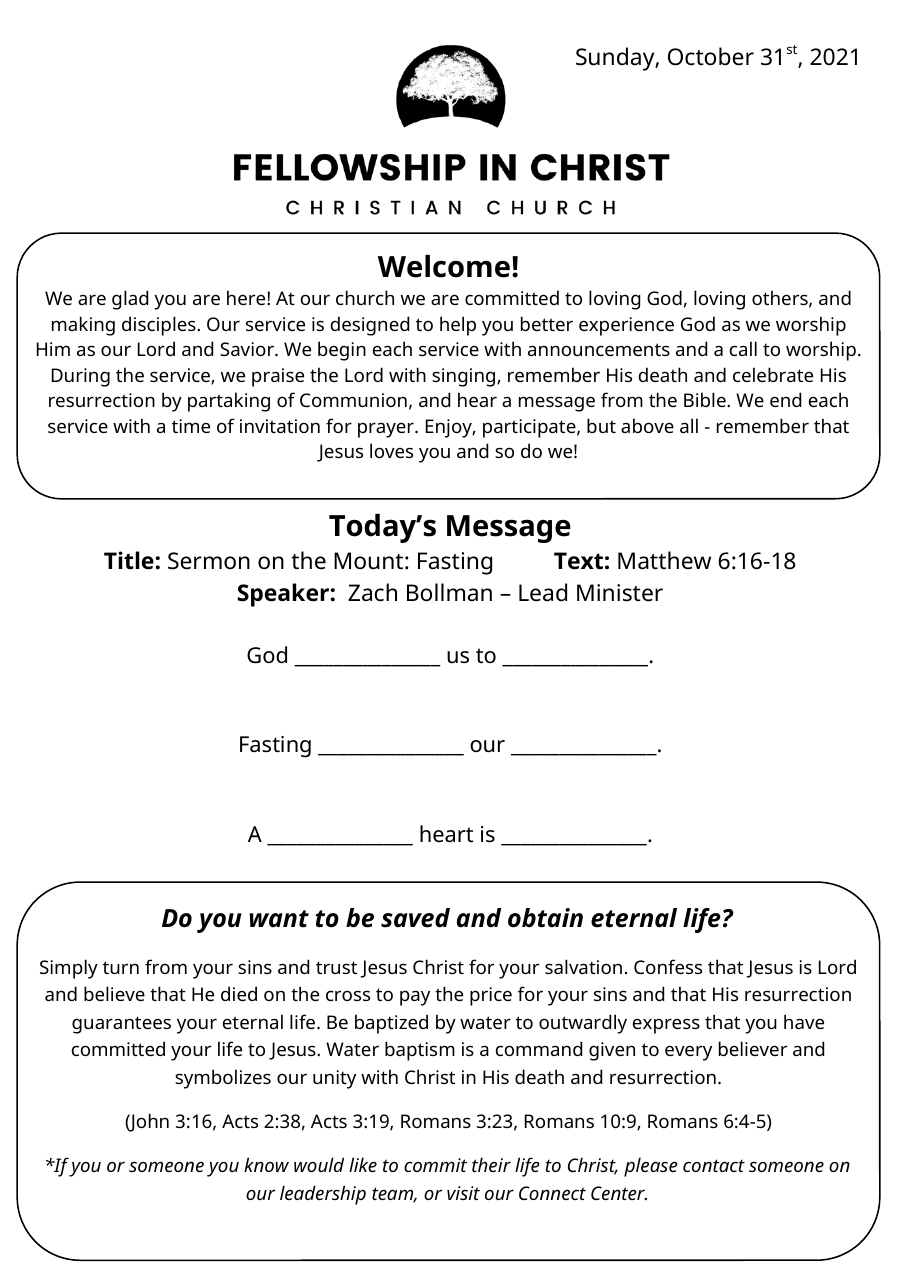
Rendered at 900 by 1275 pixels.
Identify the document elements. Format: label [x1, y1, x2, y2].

picture [182, 40, 718, 220]
